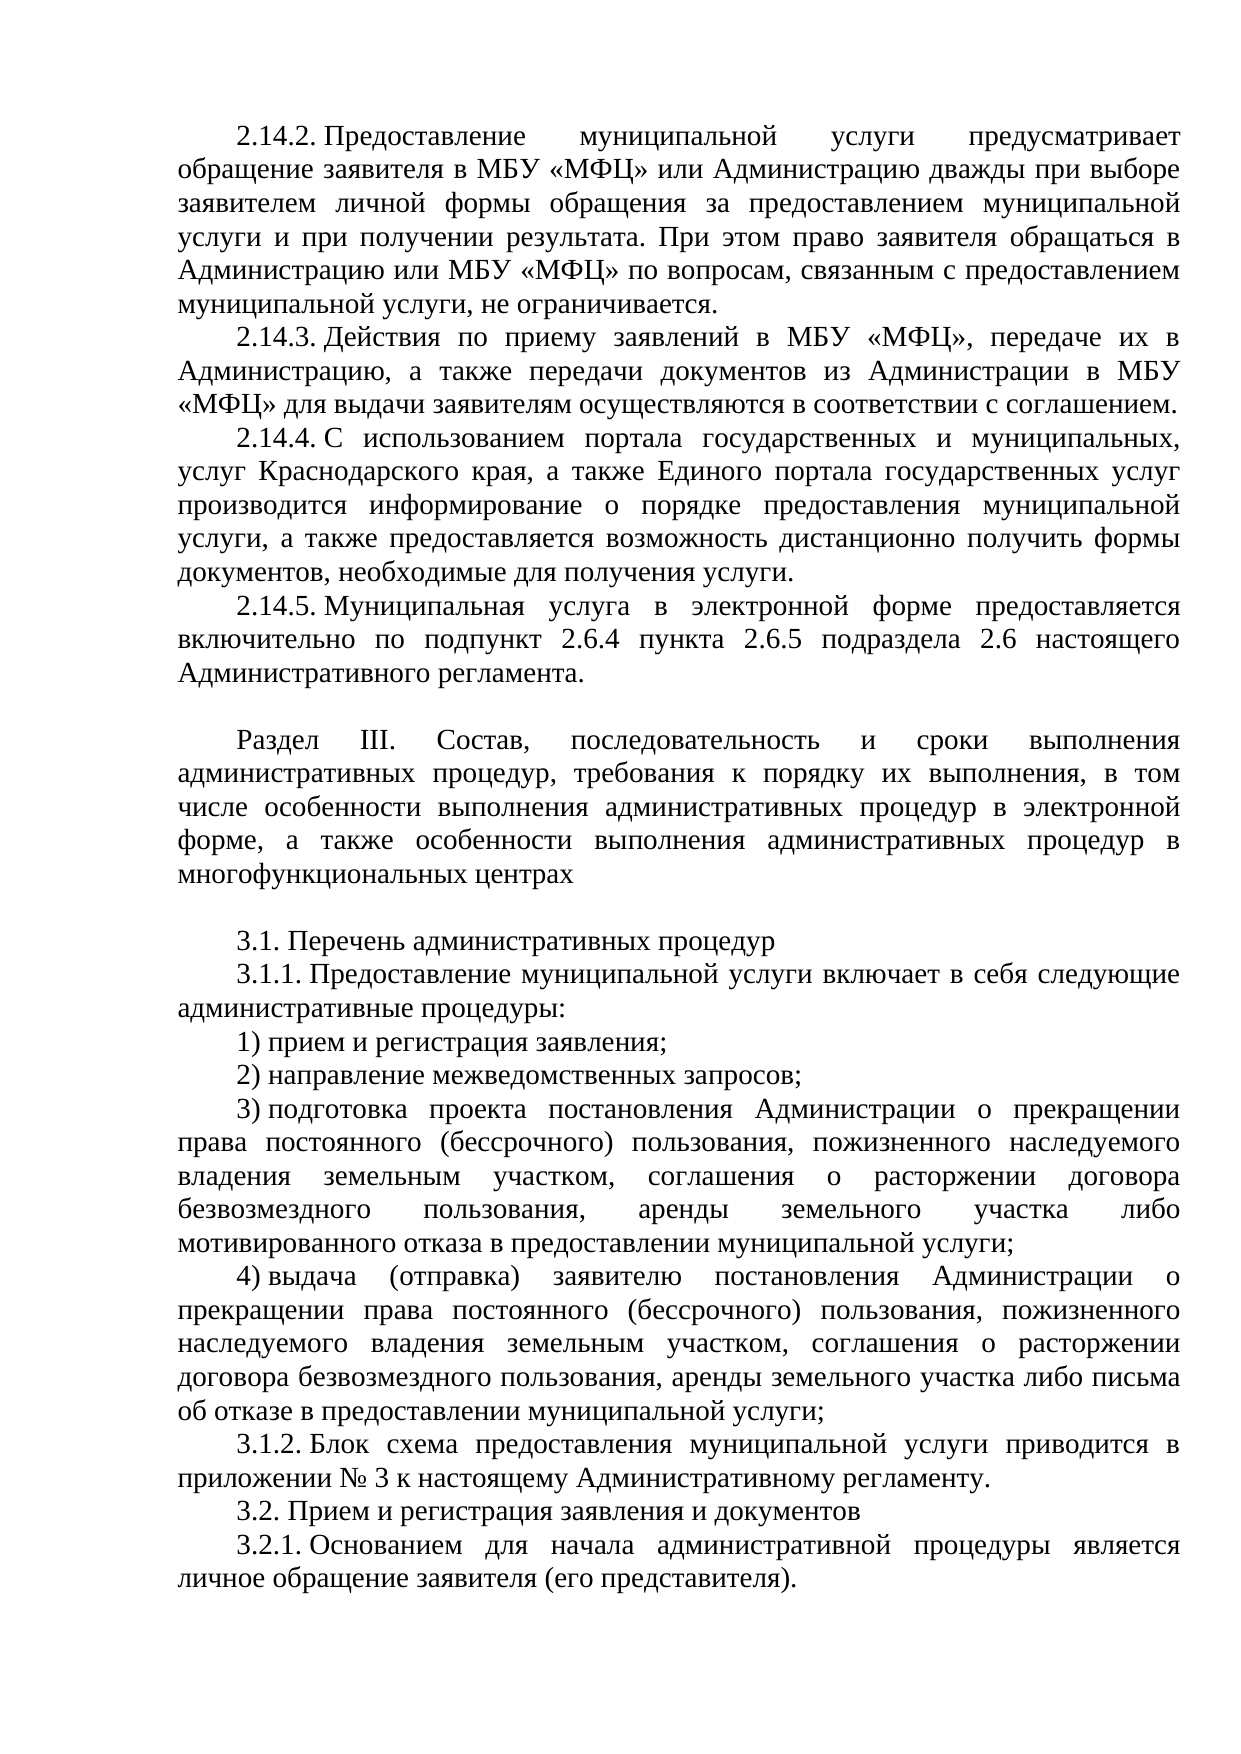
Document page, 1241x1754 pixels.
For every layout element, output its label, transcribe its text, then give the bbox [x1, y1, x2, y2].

text 2.14.2. Предоставление муниципальной услуги предусматривает обращение заявителя в МБУ «МФЦ» или Администрацию дважды при выборе заявителем личной формы обращения за предоставлением муниципальной услуги и при получении результата. При этом право заявителя обращаться в Администрацию или МБУ «МФЦ» по вопросам, связанным с предоставлением муниципальной услуги, не ограничивается. [177, 118, 1181, 319]
text 2.14.3. Действия по приему заявлений в МБУ «МФЦ», передаче их в Администрацию, а также передачи документов из Администрации в МБУ «МФЦ» для выдачи заявителям осуществляются в соответствии с соглашением. [177, 319, 1181, 420]
text 3.2. Прием и регистрация заявления и документов [177, 1493, 1181, 1527]
text 2.14.5. Муниципальная услуга в электронной форме предоставляется включительно по подпункт 2.6.4 пункта 2.6.5 подраздела 2.6 настоящего Административного регламента. [177, 588, 1181, 688]
text 2) направление межведомственных запросов; [177, 1057, 1181, 1091]
text 3.2.1. Основанием для начала административной процедуры является личное обращение заявителя (его представителя). [177, 1527, 1181, 1594]
text 3.1. Перечень административных процедур [177, 923, 1181, 957]
text 1) прием и регистрация заявления; [177, 1024, 1181, 1057]
text 3.1.1. Предоставление муниципальной услуги включает в себя следующие административные процедуры: [177, 957, 1181, 1024]
text 4) выдача (отправка) заявителю постановления Администрации о прекращении права постоянного (бессрочного) пользования, пожизненного наследуемого владения земельным участком, соглашения о расторжении договора безвозмездного пользования, аренды земельного участка либо письма об отказе в предоставлении муниципальной услуги; [177, 1258, 1181, 1426]
text 3) подготовка проекта постановления Администрации о прекращении права постоянного (бессрочного) пользования, пожизненного наследуемого владения земельным участком, соглашения о расторжении договора безвозмездного пользования, аренды земельного участка либо мотивированного отказа в предоставлении муниципальной услуги; [177, 1091, 1181, 1258]
text 2.14.4. С использованием портала государственных и муниципальных, услуг Краснодарского края, а также Единого портала государственных услуг производится информирование о порядке предоставления муниципальной услуги, а также предоставляется возможность дистанционно получить формы документов, необходимые для получения услуги. [177, 420, 1181, 588]
text Раздел III. Состав, последовательность и сроки выполнения административных процедур, требования к порядку их выполнения, в том числе особенности выполнения административных процедур в электронной форме, а также особенности выполнения административных процедур в многофункциональных центрах [177, 722, 1181, 889]
text 3.1.2. Блок схема предоставления муниципальной услуги приводится в приложении № 3 к настоящему Административному регламенту. [177, 1426, 1181, 1493]
